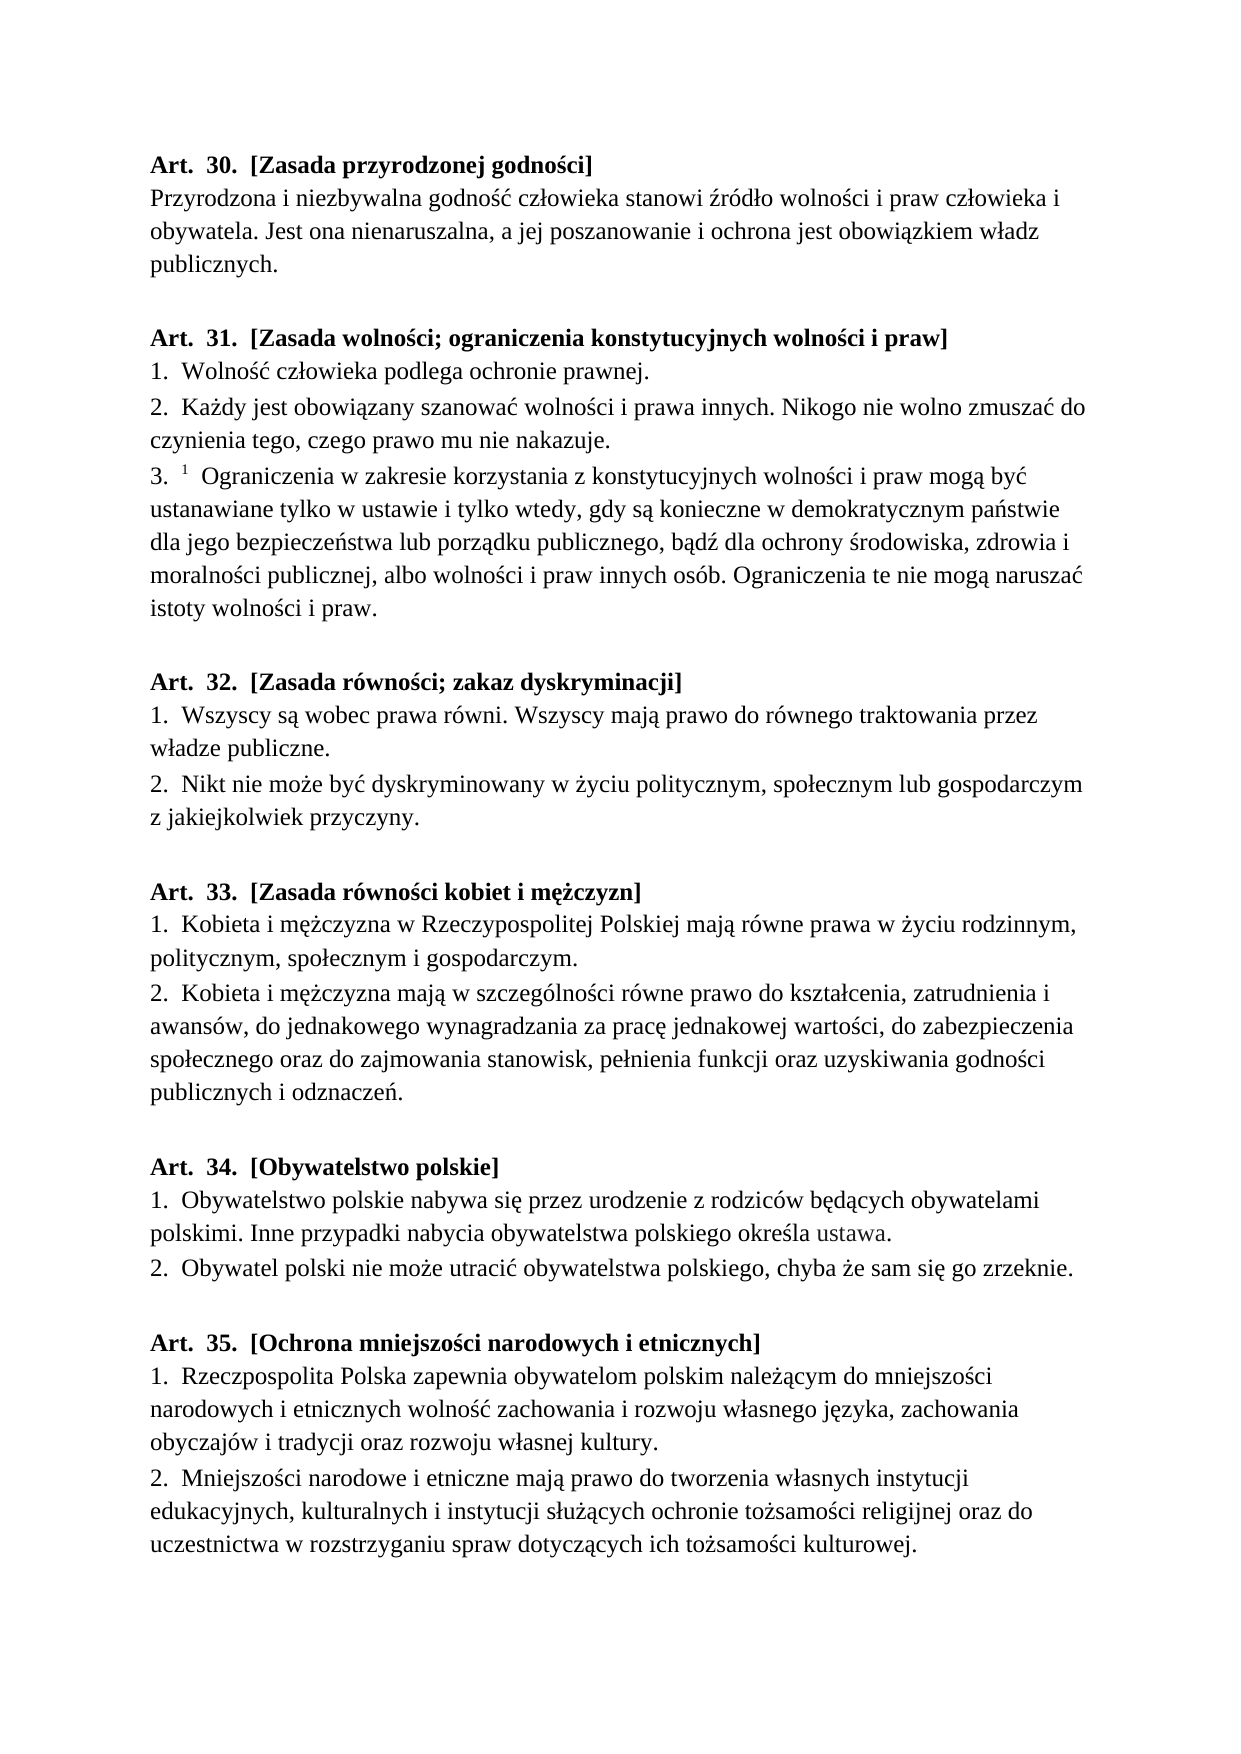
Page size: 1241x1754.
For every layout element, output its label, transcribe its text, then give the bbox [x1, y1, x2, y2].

text Art. 35. [Ochrona mniejszości narodowych i etnicznych] [150, 1328, 1090, 1357]
text 2. Mniejszości narodowe i etniczne mają prawo do tworzenia własnych instytucji edukacyjnych, kulturalnych i instytucji służących ochronie tożsamości religijnej oraz do uczestnictwa w rozstrzyganiu spraw dotyczących ich tożsamości kulturowej. [150, 1463, 1090, 1557]
text Art. 32. [Zasada równości; zakaz dyskryminacji] [150, 667, 1090, 696]
text Art. 30. [Zasada przyrodzonej godności] [150, 150, 1090, 179]
text 1. Wszyscy są wobec prawa równi. Wszyscy mają prawo do równego traktowania przez władze publiczne. [150, 700, 1090, 762]
text 2. Obywatel polski nie może utracić obywatelstwa polskiego, chyba że sam się go zrzeknie. [150, 1253, 1090, 1282]
text 2. Kobieta i mężczyzna mają w szczególności równe prawo do kształcenia, zatrudnienia i awansów, do jednakowego wynagradzania za pracę jednakowej wartości, do zabezpieczenia społecznego oraz do zajmowania stanowisk, pełnienia funkcji oraz uzyskiwania godności publicznych i odznaczeń. [150, 978, 1090, 1106]
text Art. 33. [Zasada równości kobiet i mężczyzn] [150, 877, 1090, 905]
text 1. Wolność człowieka podlega ochronie prawnej. [150, 356, 1090, 385]
text 2. Nikt nie może być dyskryminowany w życiu politycznym, społecznym lub gospodarczym z jakiejkolwiek przyczyny. [150, 769, 1090, 831]
text 1. Rzeczpospolita Polska zapewnia obywatelom polskim należącym do mniejszości narodowych i etnicznych wolność zachowania i rozwoju własnego języka, zachowania obyczajów i tradycji oraz rozwoju własnej kultury. [150, 1361, 1090, 1456]
text 1. Kobieta i mężczyzna w Rzeczypospolitej Polskiej mają równe prawa w życiu rodzinnym, politycznym, społecznym i gospodarczym. [150, 909, 1090, 971]
text 2. Każdy jest obowiązany szanować wolności i prawa innych. Nikogo nie wolno zmuszać do czynienia tego, czego prawo mu nie nakazuje. [150, 392, 1090, 454]
text Art. 31. [Zasada wolności; ograniczenia konstytucyjnych wolności i praw] [150, 323, 1090, 352]
text 1. Obywatelstwo polskie nabywa się przez urodzenie z rodziców będących obywatelami polskimi. Inne przypadki nabycia obywatelstwa polskiego określa ustawa. [150, 1185, 1090, 1247]
text 3. 1 Ograniczenia w zakresie korzystania z konstytucyjnych wolności i praw mogą być ustanawiane tylko w ustawie i tylko wtedy, gdy są konieczne w demokratycznym państwie dla jego bezpieczeństwa lub porządku publicznego, bądź dla ochrony środowiska, zdrowia i moralności publicznej, albo wolności i praw innych osób. Ograniczenia te nie mogą naruszać istoty wolności i praw. [150, 461, 1090, 622]
text Art. 34. [Obywatelstwo polskie] [150, 1152, 1090, 1181]
text Przyrodzona i niezbywalna godność człowieka stanowi źródło wolności i praw człowieka i obywatela. Jest ona nienaruszalna, a jej poszanowanie i ochrona jest obowiązkiem władz publicznych. [150, 183, 1090, 278]
